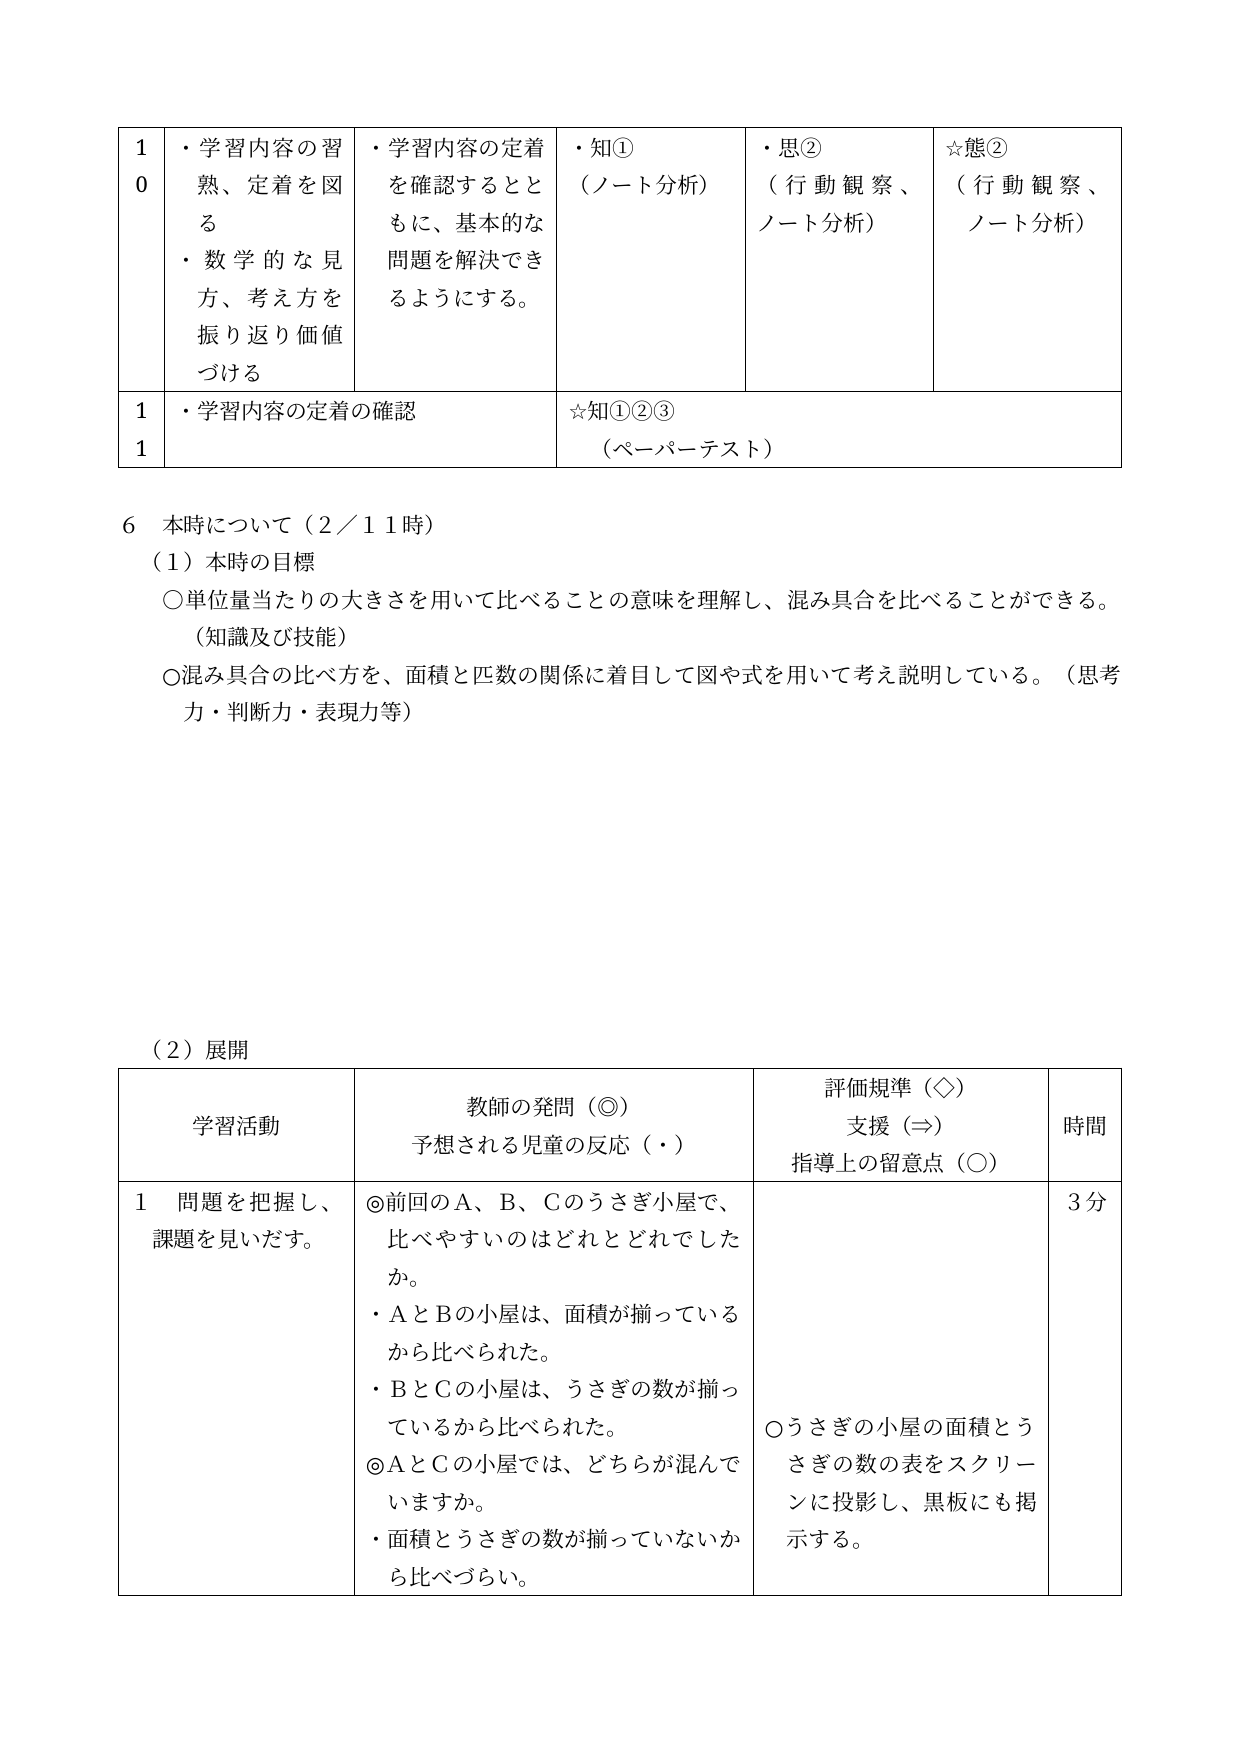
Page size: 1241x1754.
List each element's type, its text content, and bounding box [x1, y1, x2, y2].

table_cell ・思② （行動観察、ノート分析） [746, 128, 933, 391]
text ○混み具合の比べ方を、面積と匹数の関係に着目して図や式を用いて考え説明している。（思考力・判断力・表現力等） [162, 655, 1122, 730]
table_header 教師の発問（◎） 予想される児童の反応（・） [355, 1069, 753, 1181]
text ６ 本時について（２／１１時） [118, 505, 1122, 543]
table_cell ・学習内容の習熟、定着を図る ・数学的な見方、考え方を振り返り価値づける [165, 128, 354, 391]
table_cell ☆知①②③ （ペーパーテスト） [557, 392, 1121, 467]
table_header 時間 [1049, 1069, 1121, 1181]
table_cell ・学習内容の定着を確認するとともに、基本的な問題を解決できるようにする。 [355, 128, 556, 391]
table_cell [119, 1182, 354, 1595]
table_cell 10 [119, 128, 164, 391]
table_cell ☆態② （行動観察、ノート分析） [934, 128, 1121, 391]
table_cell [754, 1182, 1048, 1595]
text （１）本時の目標 [118, 543, 1122, 580]
table_cell 11 [119, 392, 164, 467]
table_header 評価規準（◇） 支援（⇒） 指導上の留意点（○） [754, 1069, 1048, 1181]
table_cell ・学習内容の定着の確認 [165, 392, 556, 467]
table_header 学習活動 [119, 1069, 354, 1181]
table_cell ・知① （ノート分析） [557, 128, 745, 391]
text （２）展開 [118, 1030, 1122, 1068]
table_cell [355, 1182, 753, 1595]
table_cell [1049, 1182, 1121, 1595]
text ○単位量当たりの大きさを用いて比べることの意味を理解し、混み具合を比べることができる。（知識及び技能） [118, 580, 1122, 655]
